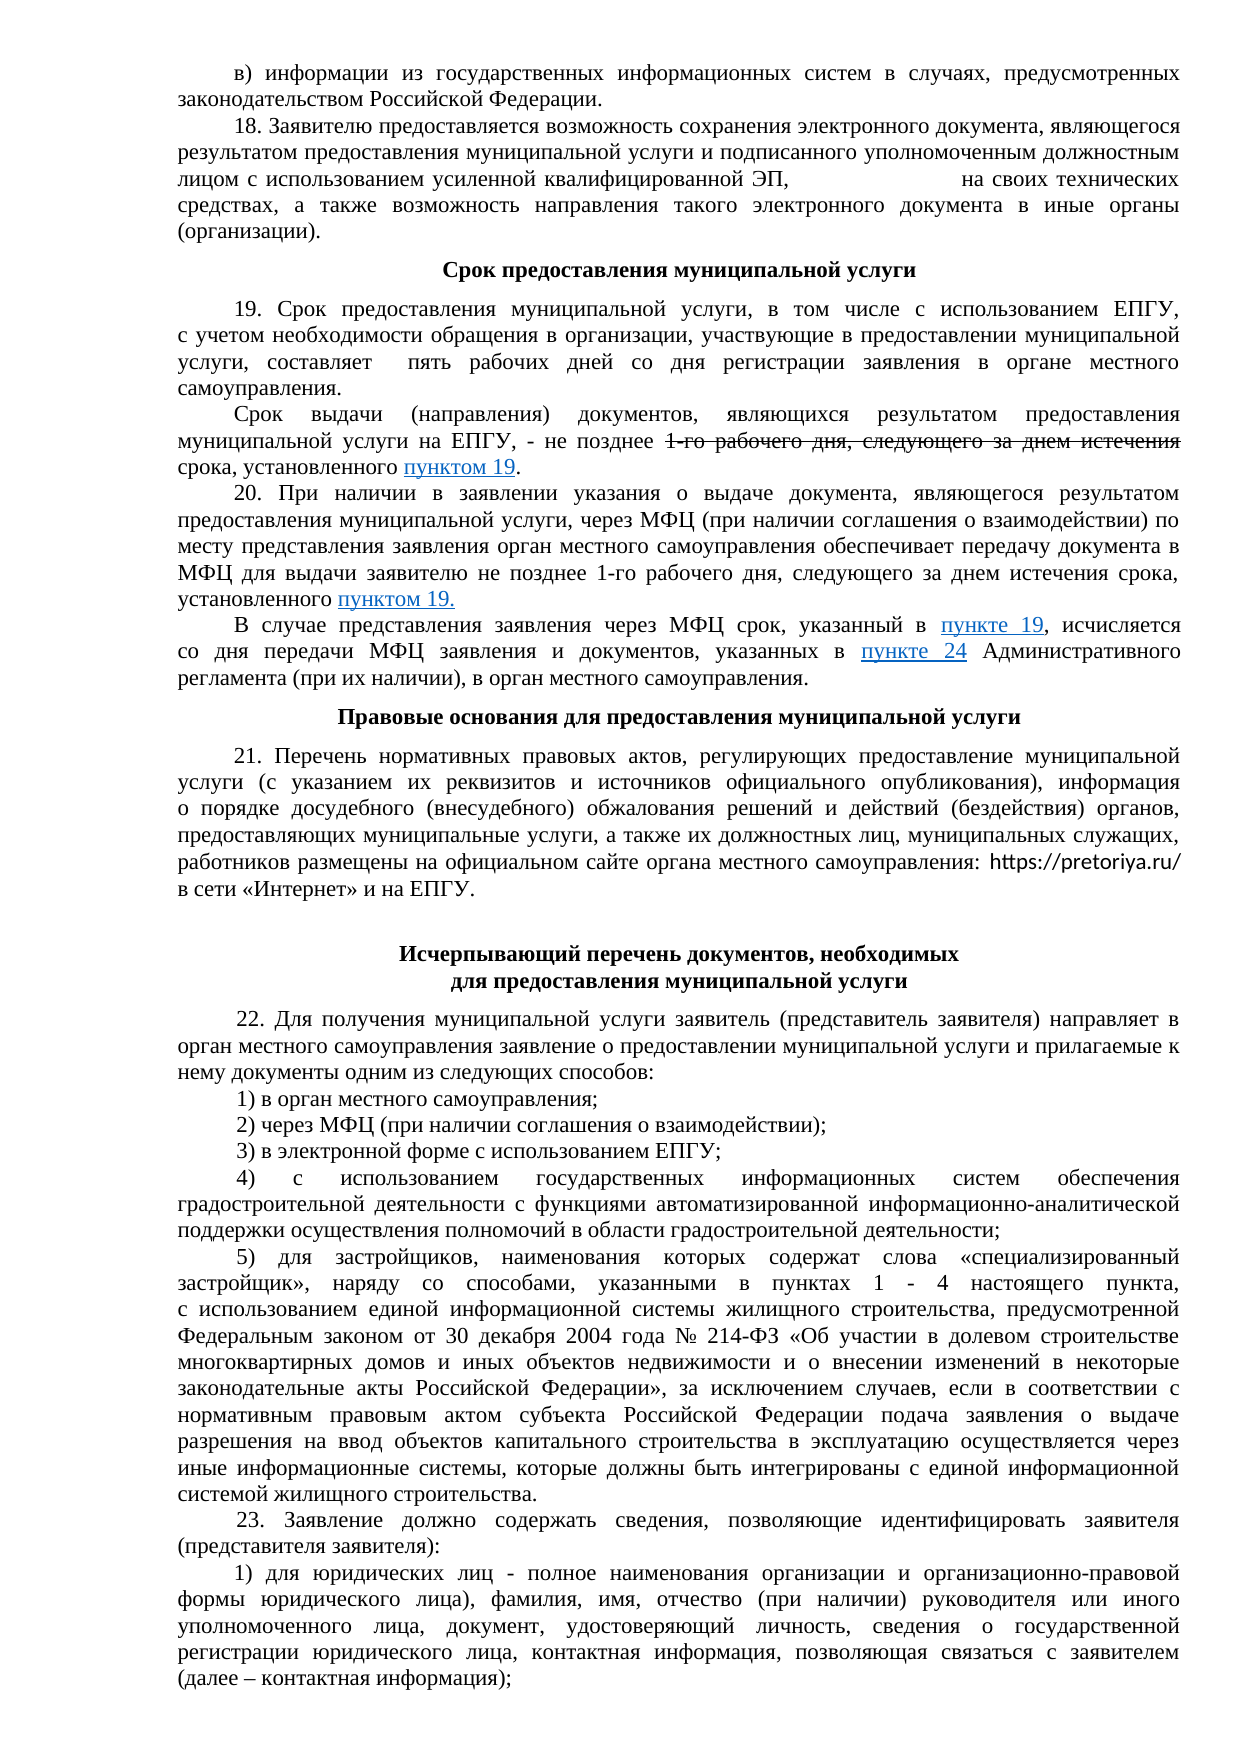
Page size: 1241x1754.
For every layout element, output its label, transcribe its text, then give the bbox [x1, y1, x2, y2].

text Срок выдачи (направления) документов, являющихся результатом предоставления муниципальной услуги на ЕПГУ, - не позднее 1-го рабочего дня, следующего за днем истечения срока, установленного пунктом 19. [177, 400, 1181, 479]
title Срок предоставления муниципальной услуги [177, 256, 1181, 282]
text В случае представления заявления через МФЦ срок, указанный в пункте 19, исчисляется со дня передачи МФЦ заявления и документов, указанных в пункте 24 Административного регламента (при их наличии), в орган местного самоуправления. [177, 611, 1181, 690]
text 19. Срок предоставления муниципальной услуги, в том числе с использованием ЕПГУ, с учетом необходимости обращения в организации, участвующие в предоставлении муниципальной услуги, составляет пять рабочих дней со дня регистрации заявления в органе местного самоуправления. [177, 295, 1181, 400]
text 1) в орган местного самоуправления; [177, 1084, 1181, 1111]
title для предоставления муниципальной услуги [177, 967, 1181, 993]
title Исчерпывающий перечень документов, необходимых [177, 940, 1181, 967]
text 20. При наличии в заявлении указания о выдаче документа, являющегося результатом предоставления муниципальной услуги, через МФЦ (при наличии соглашения о взаимодействии) по месту представления заявления орган местного самоуправления обеспечивает передачу документа в МФЦ для выдачи заявителю не позднее 1-го рабочего дня, следующего за днем истечения срока, установленного пунктом 19. [177, 479, 1181, 611]
text 1) для юридических лиц - полное наименования организации и организационно-правовой формы юридического лица), фамилия, имя, отчество (при наличии) руководителя или иного уполномоченного лица, документ, удостоверяющий личность, сведения о государственной регистрации юридического лица, контактная информация, позволяющая связаться с заявителем (далее – контактная информация); [177, 1559, 1181, 1691]
text 2) через МФЦ (при наличии соглашения о взаимодействии); [177, 1111, 1181, 1137]
text в) информации из государственных информационных систем в случаях, предусмотренных законодательством Российской Федерации. [177, 59, 1181, 112]
title Правовые основания для предоставления муниципальной услуги [177, 703, 1181, 729]
text 18. Заявителю предоставляется возможность сохранения электронного документа, являющегося результатом предоставления муниципальной услуги и подписанного уполномоченным должностным лицом с использованием усиленной квалифицированной ЭП, на своих технических средствах, а также возможность направления такого электронного документа в иные органы (организации). [177, 112, 1181, 244]
text 22. Для получения муниципальной услуги заявитель (представитель заявителя) направляет в орган местного самоуправления заявление о предоставлении муниципальной услуги и прилагаемые к нему документы одним из следующих способов: [177, 1006, 1181, 1084]
text 5) для застройщиков, наименования которых содержат слова «специализированный застройщик», наряду со способами, указанными в пунктах 1 - 4 настоящего пункта, с использованием единой информационной системы жилищного строительства, предусмотренной Федеральным законом от 30 декабря 2004 года № 214-ФЗ «Об участии в долевом строительстве многоквартирных домов и иных объектов недвижимости и о внесении изменений в некоторые законодательные акты Российской Федерации», за исключением случаев, если в соответствии с нормативным правовым актом субъекта Российской Федерации подача заявления о выдаче разрешения на ввод объектов капитального строительства в эксплуатацию осуществляется через иные информационные системы, которые должны быть интегрированы с единой информационной системой жилищного строительства. [177, 1243, 1181, 1506]
text 3) в электронной форме с использованием ЕПГУ; [177, 1137, 1181, 1164]
text 23. Заявление должно содержать сведения, позволяющие идентифицировать заявителя (представителя заявителя): [177, 1506, 1181, 1559]
text 21. Перечень нормативных правовых актов, регулирующих предоставление муниципальной услуги (с указанием их реквизитов и источников официального опубликования), информация о порядке досудебного (внесудебного) обжалования решений и действий (бездействия) органов, предоставляющих муниципальные услуги, а также их должностных лиц, муниципальных служащих, работников размещены на официальном сайте органа местного самоуправления: https://pretoriya.ru/ в сети «Интернет» и на ЕПГУ. [177, 742, 1181, 901]
text 4) с использованием государственных информационных систем обеспечения градостроительной деятельности с функциями автоматизированной информационно-аналитической поддержки осуществления полномочий в области градостроительной деятельности; [177, 1164, 1181, 1243]
